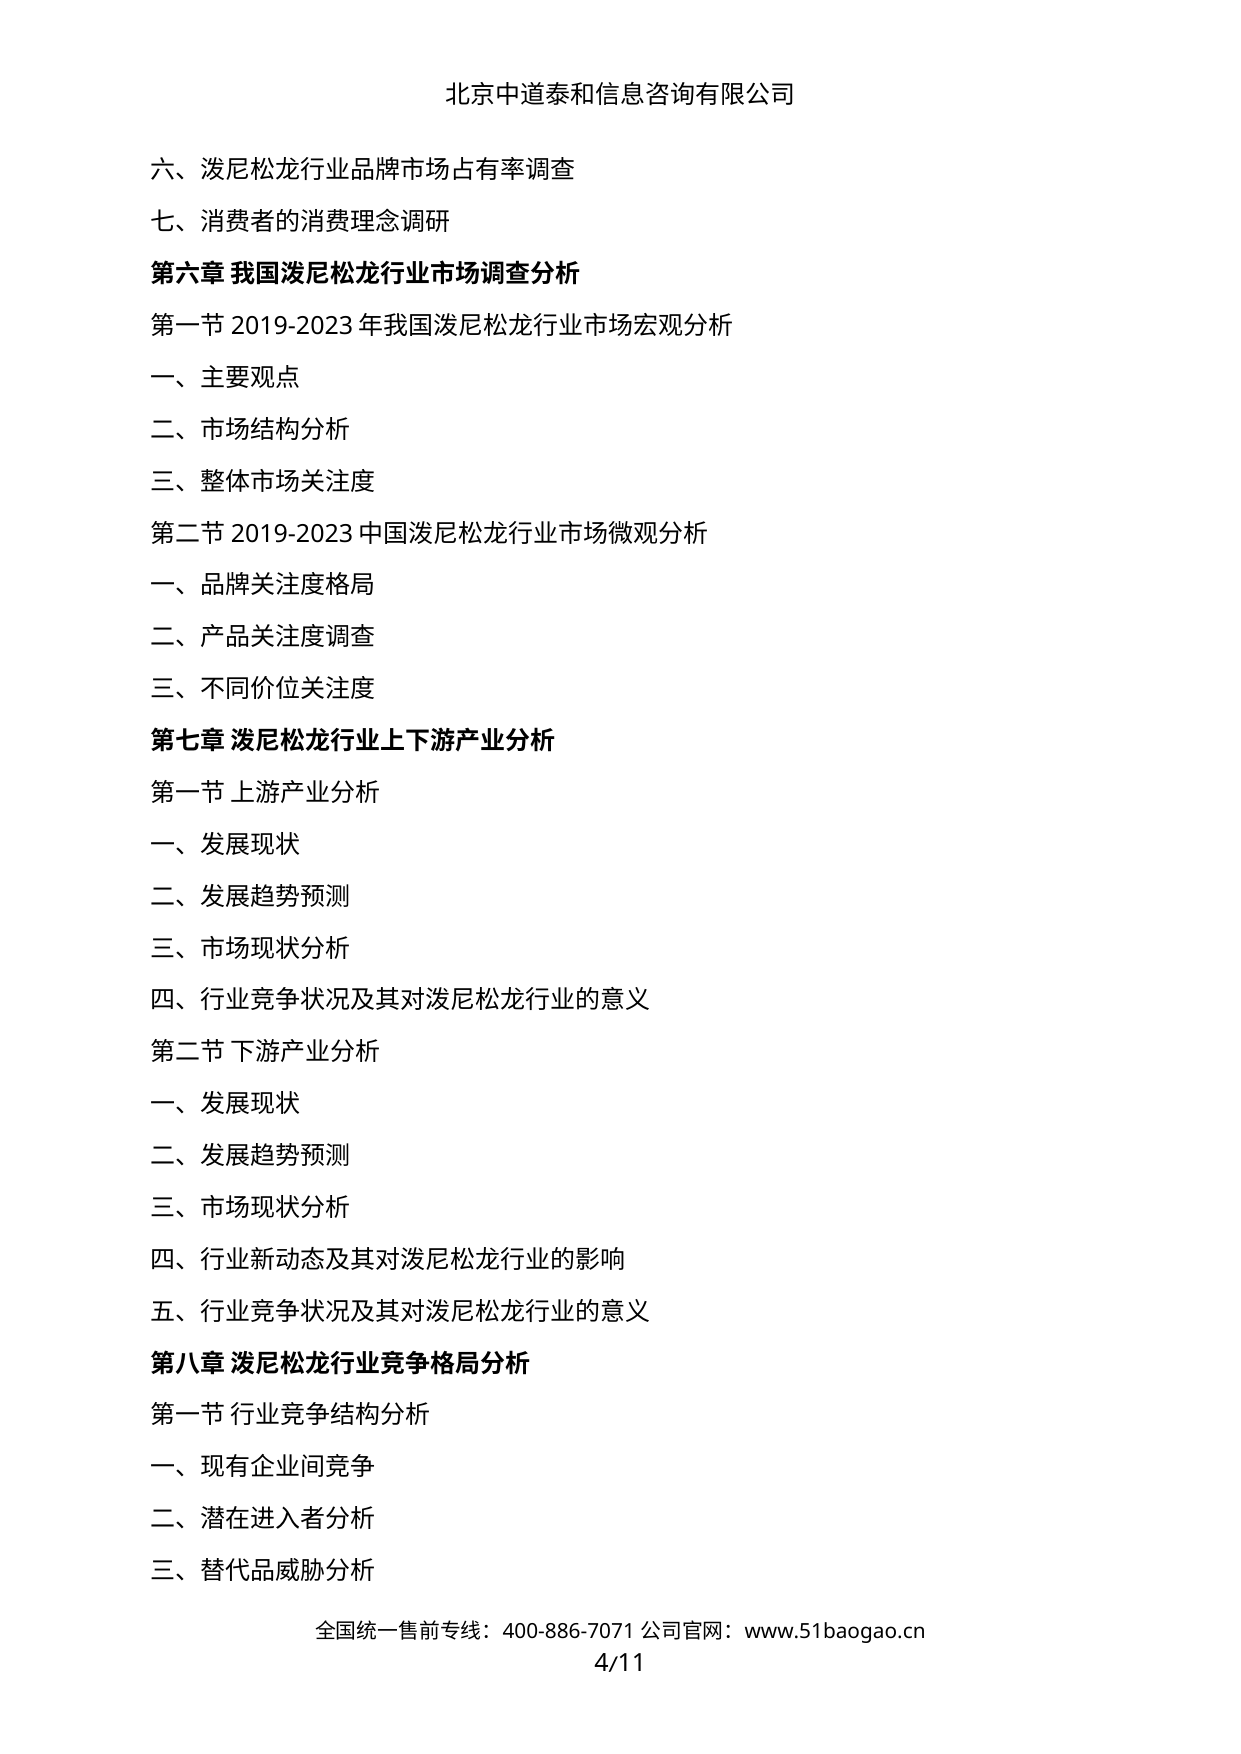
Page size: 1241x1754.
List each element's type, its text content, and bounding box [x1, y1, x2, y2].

text 五、行业竞争状况及其对泼尼松龙行业的意义 [150, 1291, 1090, 1327]
text 三、替代品威胁分析 [150, 1551, 1090, 1587]
text 二、产品关注度调查 [150, 617, 1090, 653]
text 第一节 行业竞争结构分析 [150, 1395, 1090, 1431]
text 三、市场现状分析 [150, 1187, 1090, 1224]
text 二、发展趋势预测 [150, 1136, 1090, 1172]
text 第一节 上游产业分析 [150, 772, 1090, 809]
text 三、市场现状分析 [150, 928, 1090, 964]
text 一、主要观点 [150, 357, 1090, 394]
text 一、品牌关注度格局 [150, 565, 1090, 601]
text 一、现有企业间竞争 [150, 1447, 1090, 1483]
text 二、发展趋势预测 [150, 876, 1090, 912]
text 一、发展现状 [150, 824, 1090, 861]
text 四、行业竞争状况及其对泼尼松龙行业的意义 [150, 980, 1090, 1016]
text 七、消费者的消费理念调研 [150, 202, 1090, 238]
text 二、市场结构分析 [150, 409, 1090, 446]
text 二、潜在进入者分析 [150, 1499, 1090, 1535]
text 三、整体市场关注度 [150, 461, 1090, 497]
text 第二节 2019-2023中国泼尼松龙行业市场微观分析 [150, 513, 1090, 549]
text 三、不同价位关注度 [150, 669, 1090, 705]
text 第一节 2019-2023年我国泼尼松龙行业市场宏观分析 [150, 306, 1090, 342]
text 第八章 泼尼松龙行业竞争格局分析 [150, 1343, 1090, 1379]
text 一、发展现状 [150, 1084, 1090, 1120]
text 六、泼尼松龙行业品牌市场占有率调查 [150, 150, 1090, 186]
text 第二节 下游产业分析 [150, 1032, 1090, 1068]
text 四、行业新动态及其对泼尼松龙行业的影响 [150, 1239, 1090, 1276]
text 第六章 我国泼尼松龙行业市场调查分析 [150, 254, 1090, 290]
text 第七章 泼尼松龙行业上下游产业分析 [150, 721, 1090, 757]
